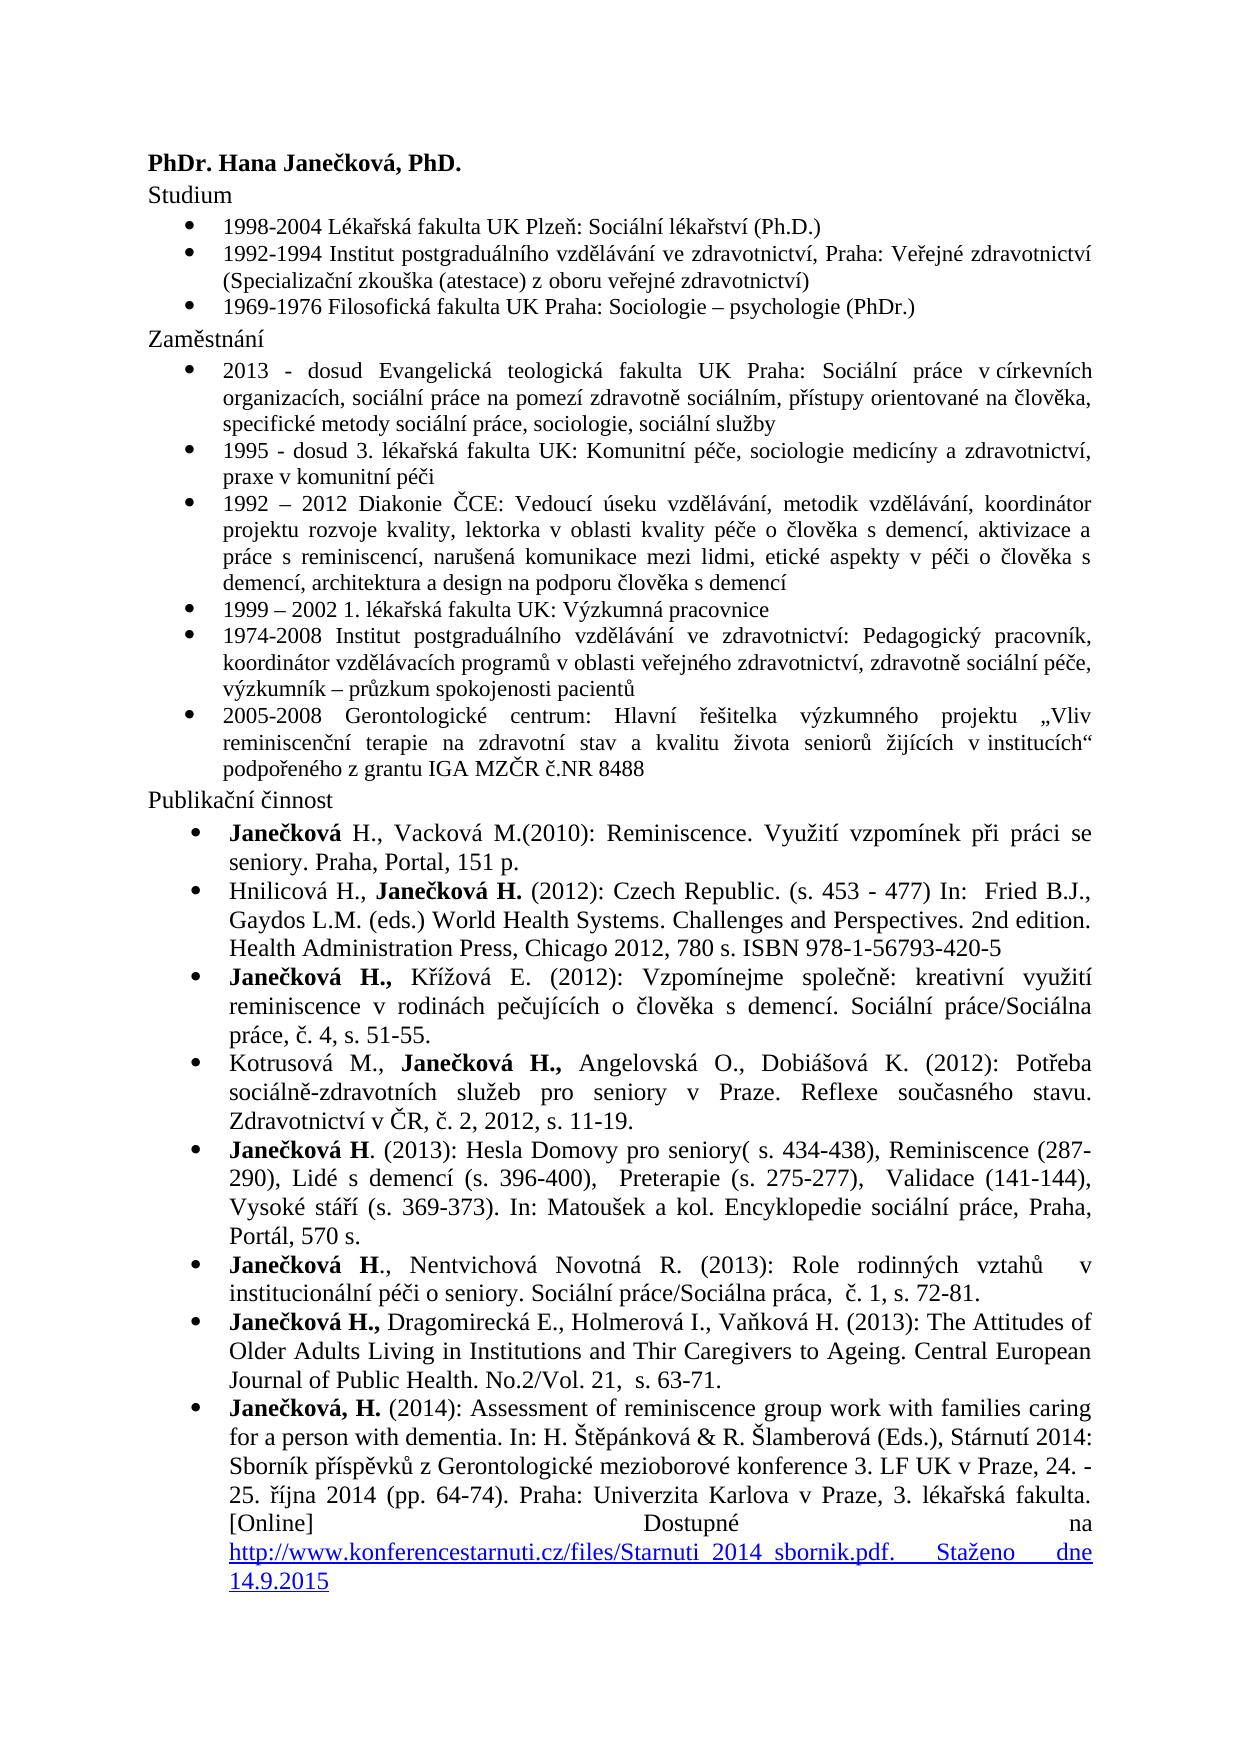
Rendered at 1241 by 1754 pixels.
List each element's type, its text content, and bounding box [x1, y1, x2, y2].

text Publikační činnost [148, 786, 1093, 814]
list Janečková H., Křížová E. (2012): Vzpomínejme společně: kreativní využití reminiscence v rodinách pečujících o člověka s demencí. Sociální práce/Sociálna práce, č. 4, s. 51-55. [191, 962, 1093, 1048]
list 1998-2004 Lékařská fakulta UK Plzeň: Sociální lékařství (Ph.D.) [185, 213, 1093, 240]
list Kotrusová M., Janečková H., Angelovská O., Dobiášová K. (2012): Potřeba sociálně-zdravotních služeb pro seniory v Praze. Reflexe současného stavu. Zdravotnictví v ČR, č. 2, 2012, s. 11-19. [191, 1048, 1093, 1135]
list 2005-2008 Gerontologické centrum: Hlavní řešitelka výzkumného projektu „Vliv reminiscenční terapie na zdravotní stav a kvalitu života seniorů žijících v institucích“ podpořeného z grantu IGA MZČR č.NR 8488 [185, 702, 1093, 781]
list Janečková H., Vacková M.(2010): Reminiscence. Využití vzpomínek při práci se seniory. Praha, Portal, 151 p. [191, 818, 1093, 876]
text Studium [148, 181, 1093, 209]
list 1992-1994 Institut postgraduálního vzdělávání ve zdravotnictví, Praha: Veřejné zdravotnictví (Specializační zkouška (atestace) z oboru veřejné zdravotnictví) [185, 240, 1093, 293]
list Janečková H. (2013): Hesla Domovy pro seniory( s. 434-438), Reminiscence (287-290), Lidé s demencí (s. 396-400), Preterapie (s. 275-277), Validace (141-144), Vysoké stáří (s. 369-373). In: Matoušek a kol. Encyklopedie sociální práce, Praha, Portál, 570 s. [191, 1135, 1093, 1250]
list 1969-1976 Filosofická fakulta UK Praha: Sociologie – psychologie (PhDr.) [185, 293, 1093, 320]
text PhDr. Hana Janečková, PhD. [148, 148, 1093, 176]
list 1999 – 2002 1. lékařská fakulta UK: Výzkumná pracovnice [185, 596, 1093, 622]
list Janečková H., Dragomirecká E., Holmerová I., Vaňková H. (2013): The Attitudes of Older Adults Living in Institutions and Thir Caregivers to Ageing. Central European Journal of Public Health. No.2/Vol. 21, s. 63-71. [191, 1307, 1093, 1393]
list 1974-2008 Institut postgraduálního vzdělávání ve zdravotnictví: Pedagogický pracovník, koordinátor vzdělávacích programů v oblasti veřejného zdravotnictví, zdravotně sociální péče, výzkumník – průzkum spokojenosti pacientů [185, 622, 1093, 702]
list 1992 – 2012 Diakonie ČCE: Vedoucí úseku vzdělávání, metodik vzdělávání, koordinátor projektu rozvoje kvality, lektorka v oblasti kvality péče o člověka s demencí, aktivizace a práce s reminiscencí, narušená komunikace mezi lidmi, etické aspekty v péči o člověka s demencí, architektura a design na podporu člověka s demencí [185, 490, 1093, 596]
list 2013 - dosud Evangelická teologická fakulta UK Praha: Sociální práce v církevních organizacích, sociální práce na pomezí zdravotně sociálním, přístupy orientované na člověka, specifické metody sociální práce, sociologie, sociální služby [185, 357, 1093, 437]
list Janečková, H. (2014): Assessment of reminiscence group work with families caring for a person with dementia. In: H. Štěpánková & R. Šlamberová (Eds.), Stárnutí 2014: Sborník příspěvků z Gerontologické mezioborové konference 3. LF UK v Praze, 24. - 25. října 2014 (pp. 64-74). Praha: Univerzita Karlova v Praze, 3. lékařská fakulta. [Online] Dostupné na http://www.konferencestarnuti.cz/files/Starnuti_2014_sbornik.pdf. Staženo dne 14.9.2015 [191, 1393, 1093, 1595]
list Janečková H., Nentvichová Novotná R. (2013): Role rodinných vztahů v institucionální péči o seniory. Sociální práce/Sociálna práca, č. 1, s. 72-81. [191, 1250, 1093, 1307]
text Zaměstnání [148, 324, 1093, 353]
list Hnilicová H., Janečková H. (2012): Czech Republic. (s. 453 - 477) In: Fried B.J., Gaydos L.M. (eds.) World Health Systems. Challenges and Perspectives. 2nd edition. Health Administration Press, Chicago 2012, 780 s. ISBN 978-1-56793-420-5 [191, 876, 1093, 962]
list 1995 - dosud 3. lékařská fakulta UK: Komunitní péče, sociologie medicíny a zdravotnictví, praxe v komunitní péči [185, 437, 1093, 490]
